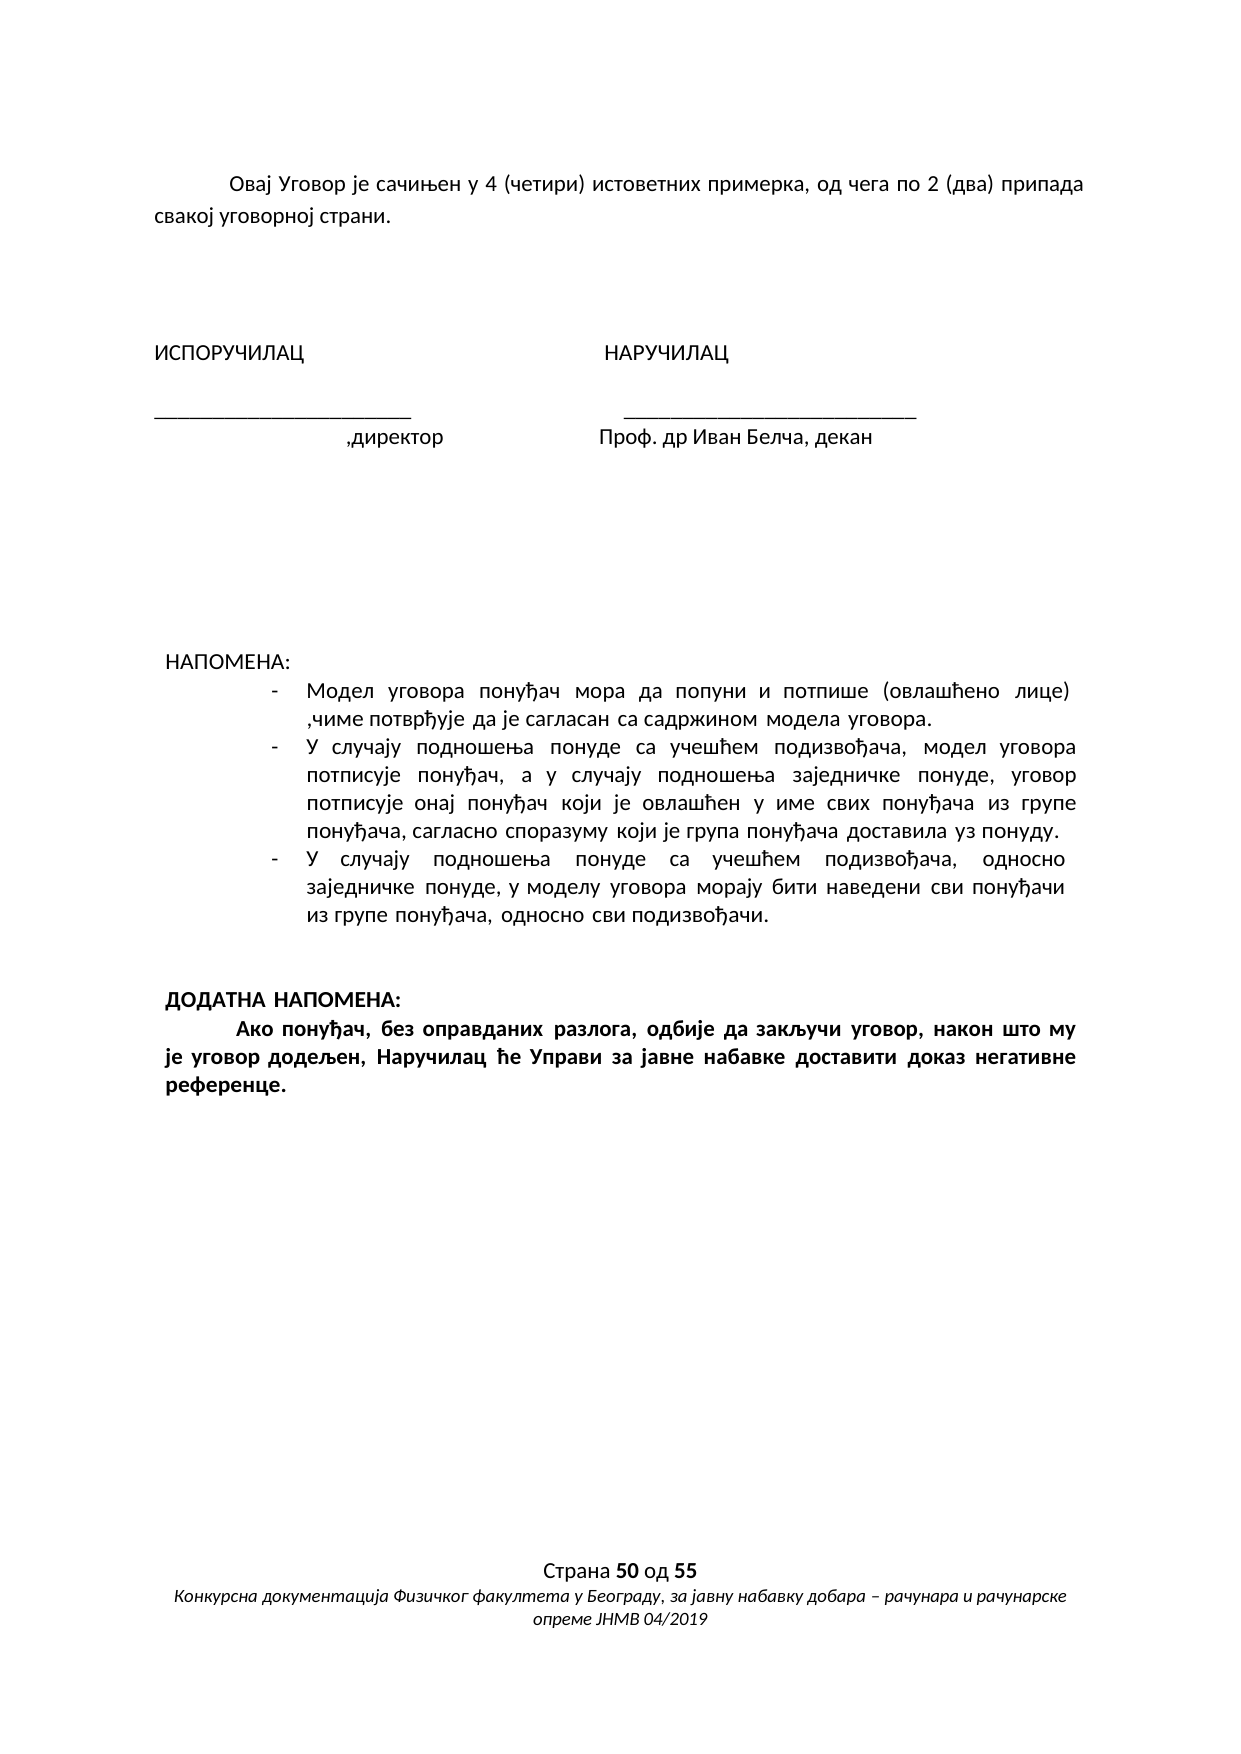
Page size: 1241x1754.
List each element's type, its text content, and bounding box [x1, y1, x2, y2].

text - У случају подношења понуде са учешћем подизвођача, модел уговора потписује понуђач, а у случају подношења заједничке понуде, уговор потписује онај понуђач који је овлашћен у име свих понуђача из групе понуђача, сагласно споразуму који је група понуђача доставила уз понуду. [271, 732, 1077, 844]
text ДОДАТНА НАПОМЕНА: [165, 985, 1086, 1013]
text Овај Уговор је сачињен у 4 (четири) истоветних примерка, од чега по 2 (два) припада свакој уговорној страни. [154, 169, 1086, 229]
text НАПОМЕНА: [165, 647, 1086, 675]
text - У случају подношења понуде са учешћем подизвођача, односно заједничке понуде, у моделу уговора морају бити наведени сви понуђачи из групе понуђача, односно сви подизвођачи. [271, 844, 1066, 928]
text Ако понуђач, без оправданих разлога, одбије да закључи уговор, након што му је уговор додељен, Наручилац ће Управи за јавне набавке доставити доказ негативне референце. [165, 1014, 1076, 1098]
text ИСПОРУЧИЛАЦ НАРУЧИЛАЦ [154, 338, 904, 366]
text ______________________ _________________________ [154, 394, 1079, 422]
text ,директор Проф. др Иван Белча, декан [154, 422, 1079, 450]
text - Модел уговора понуђач мора да попуни и потпише (овлашћено лице) ,чиме потврђује да је сагласан са садржином модела уговора. [271, 676, 1070, 732]
